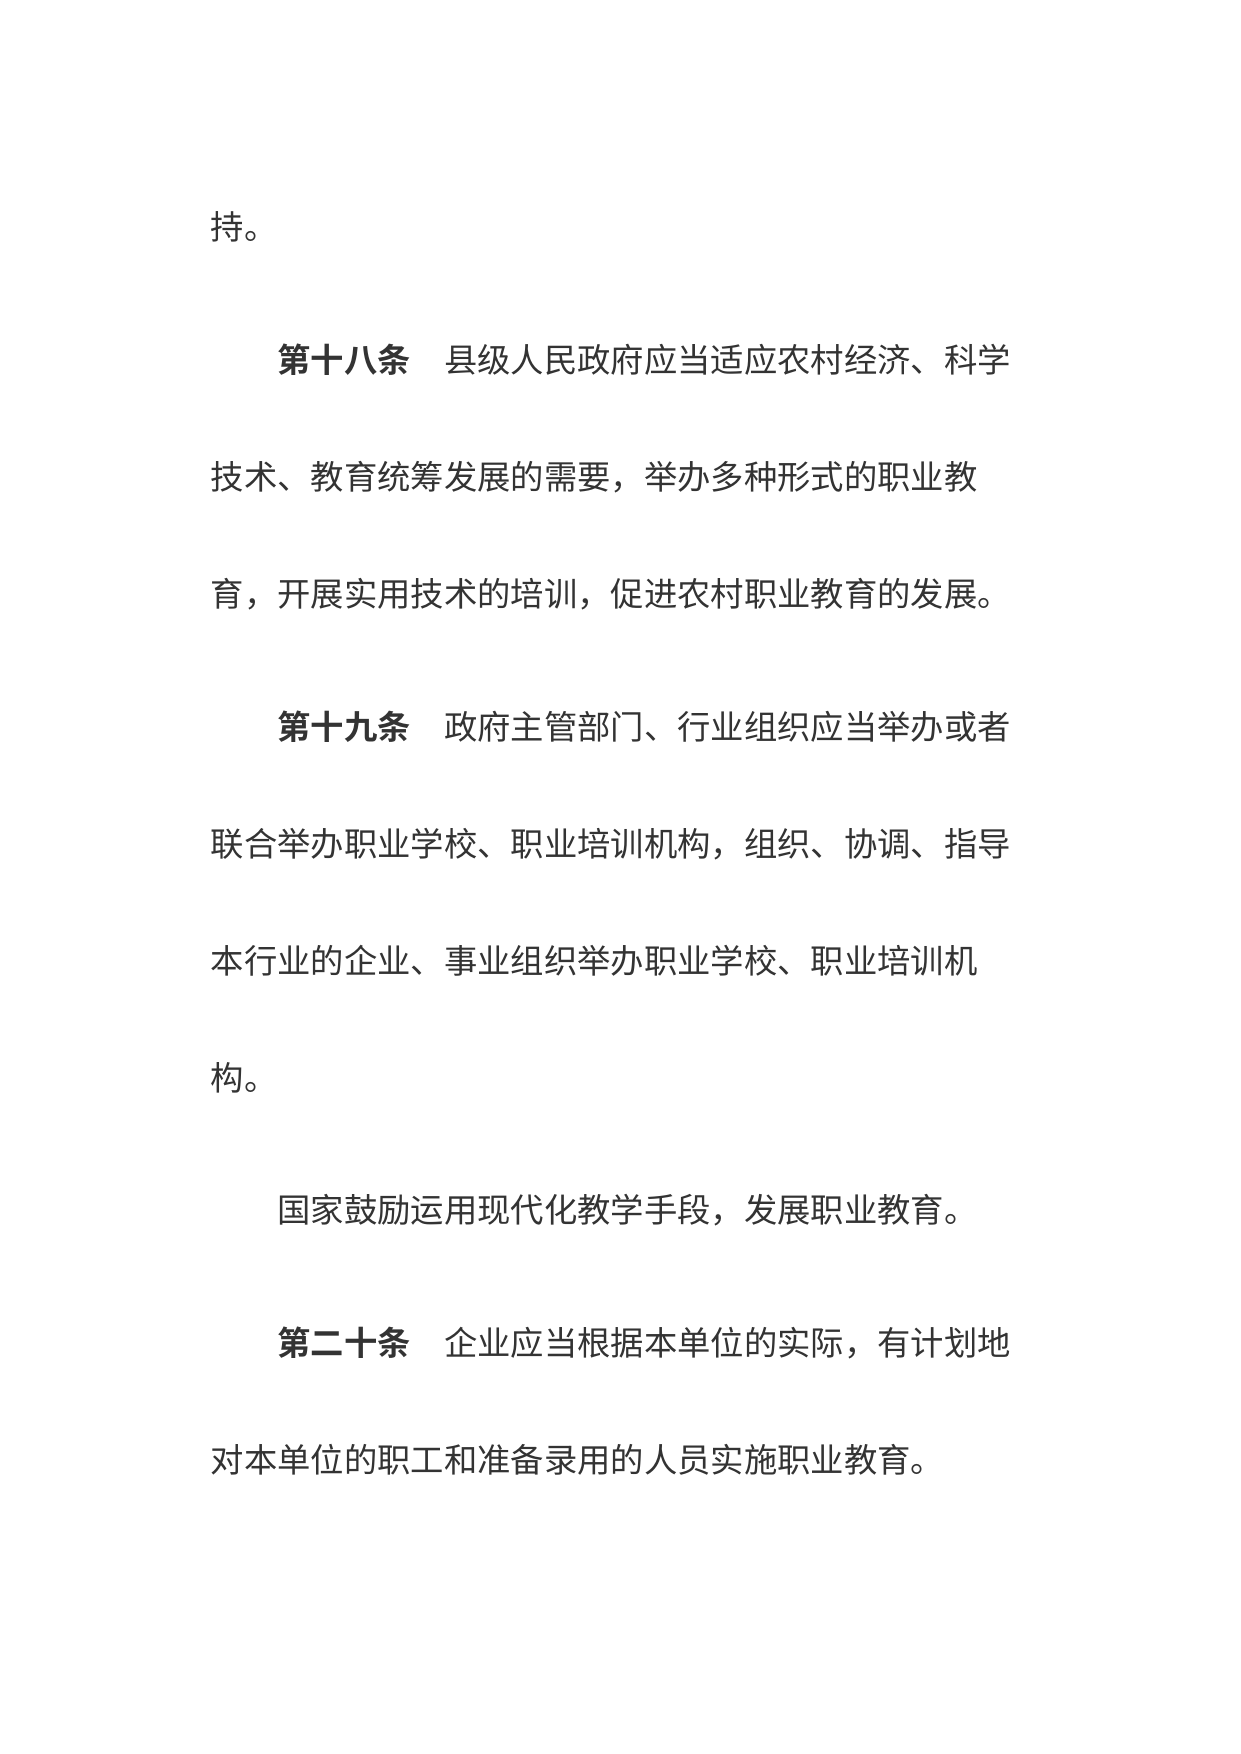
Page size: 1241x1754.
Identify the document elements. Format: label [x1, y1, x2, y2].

table_header [188, 162, 1053, 1541]
